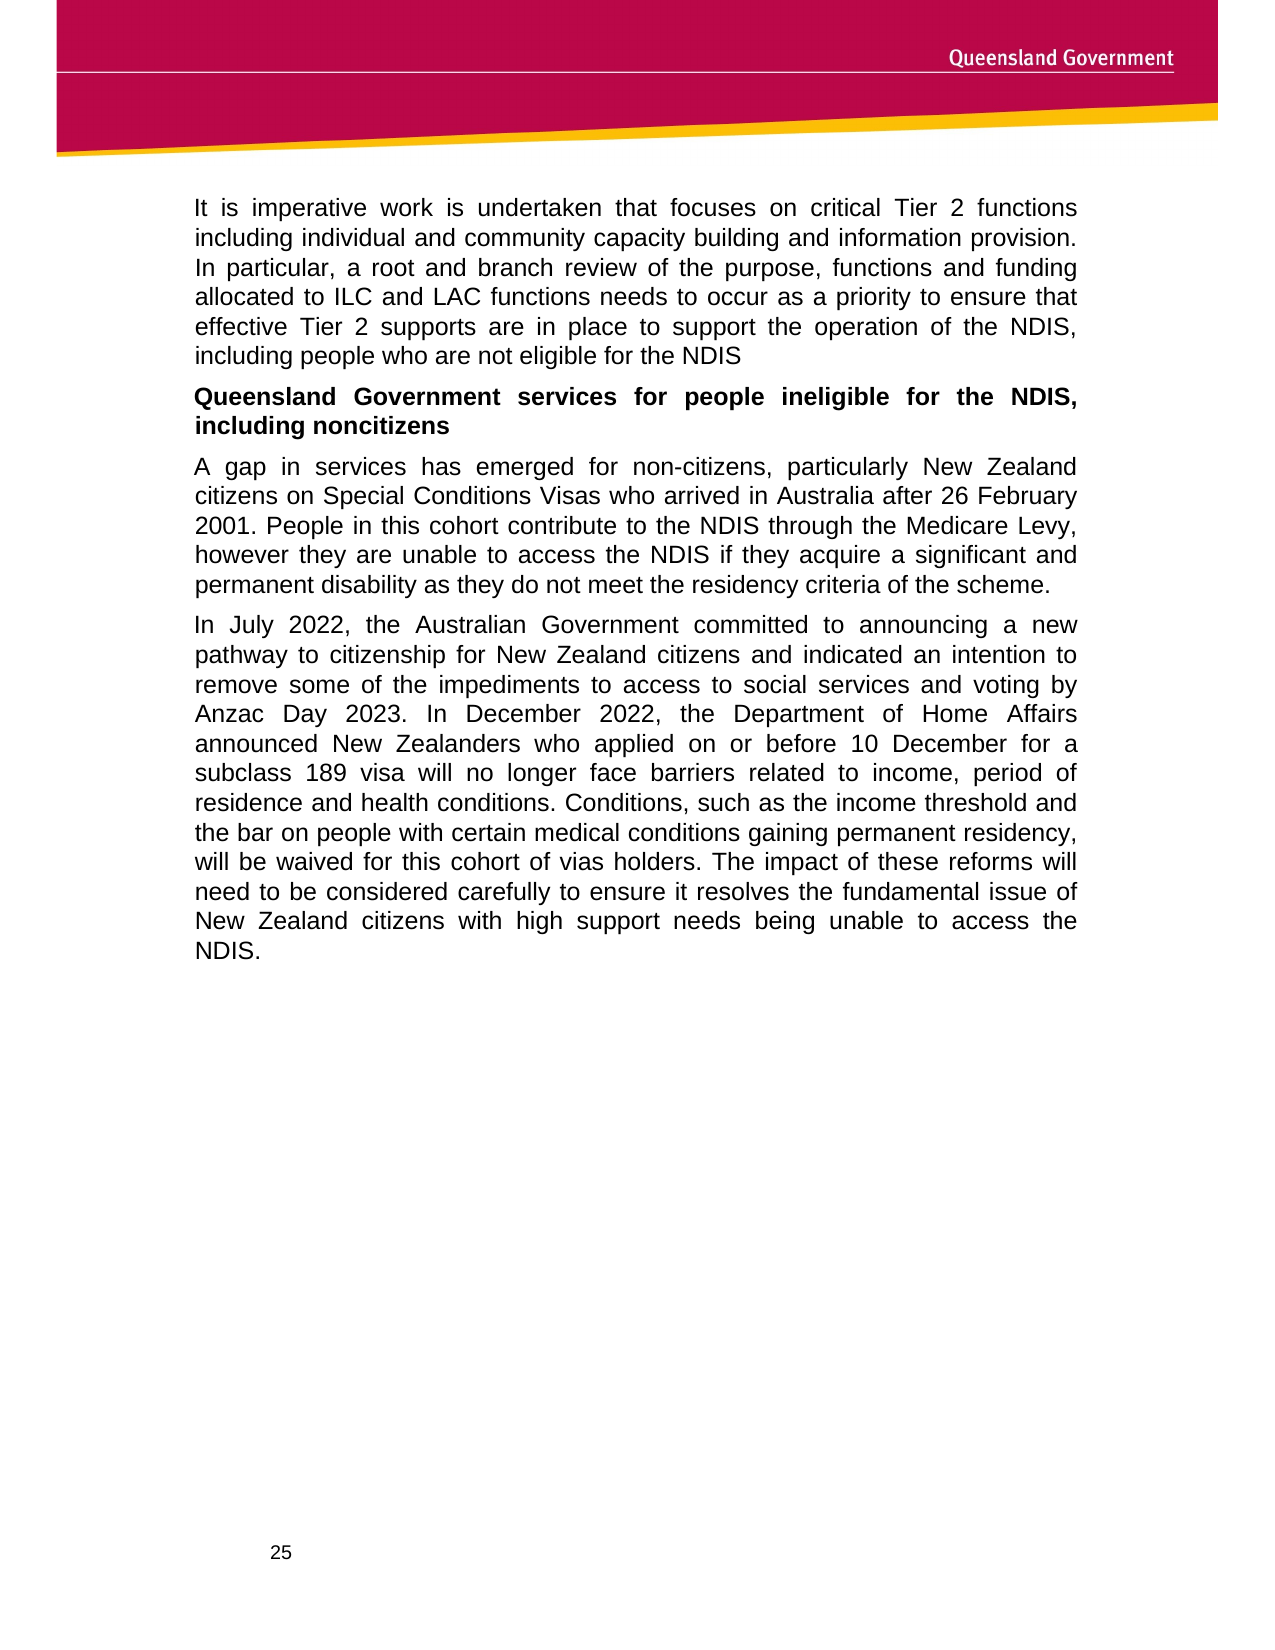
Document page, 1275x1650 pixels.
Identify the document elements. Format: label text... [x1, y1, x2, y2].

text It is imperative work is undertaken that focuses on critical Tier 2 functions including individual and community capacity building and information provision. In particular, a root and branch review of the purpose, functions and funding allocated to ILC and LAC functions needs to occur as a priority to ensure that effective Tier 2 supports are in place to support the operation of the NDIS, including people who are not eligible for the NDIS [193, 193, 1079, 370]
text Queensland Government services for people ineligible for the NDIS, including noncitizens [193, 382, 1079, 440]
picture [56, 0, 1218, 166]
text A gap in services has emerged for non-citizens, particularly New Zealand citizens on Special Conditions Visas who arrived in Australia after 26 February 2001. People in this cohort contribute to the NDIS through the Medicare Levy, however they are unable to access the NDIS if they acquire a significant and permanent disability as they do not meet the residency criteria of the scheme. [193, 452, 1079, 599]
text In July 2022, the Australian Government committed to announcing a new pathway to citizenship for New Zealand citizens and indicated an intention to remove some of the impediments to access to social services and voting by Anzac Day 2023. In December 2022, the Department of Home Affairs announced New Zealanders who applied on or before 10 December for a subclass 189 visa will no longer face barriers related to income, period of residence and health conditions. Conditions, such as the income threshold and the bar on people with certain medical conditions gaining permanent residency, will be waived for this cohort of vias holders. The impact of these reforms will need to be considered carefully to ensure it resolves the fundamental issue of New Zealand citizens with high support needs being unable to access the NDIS. [193, 610, 1079, 964]
